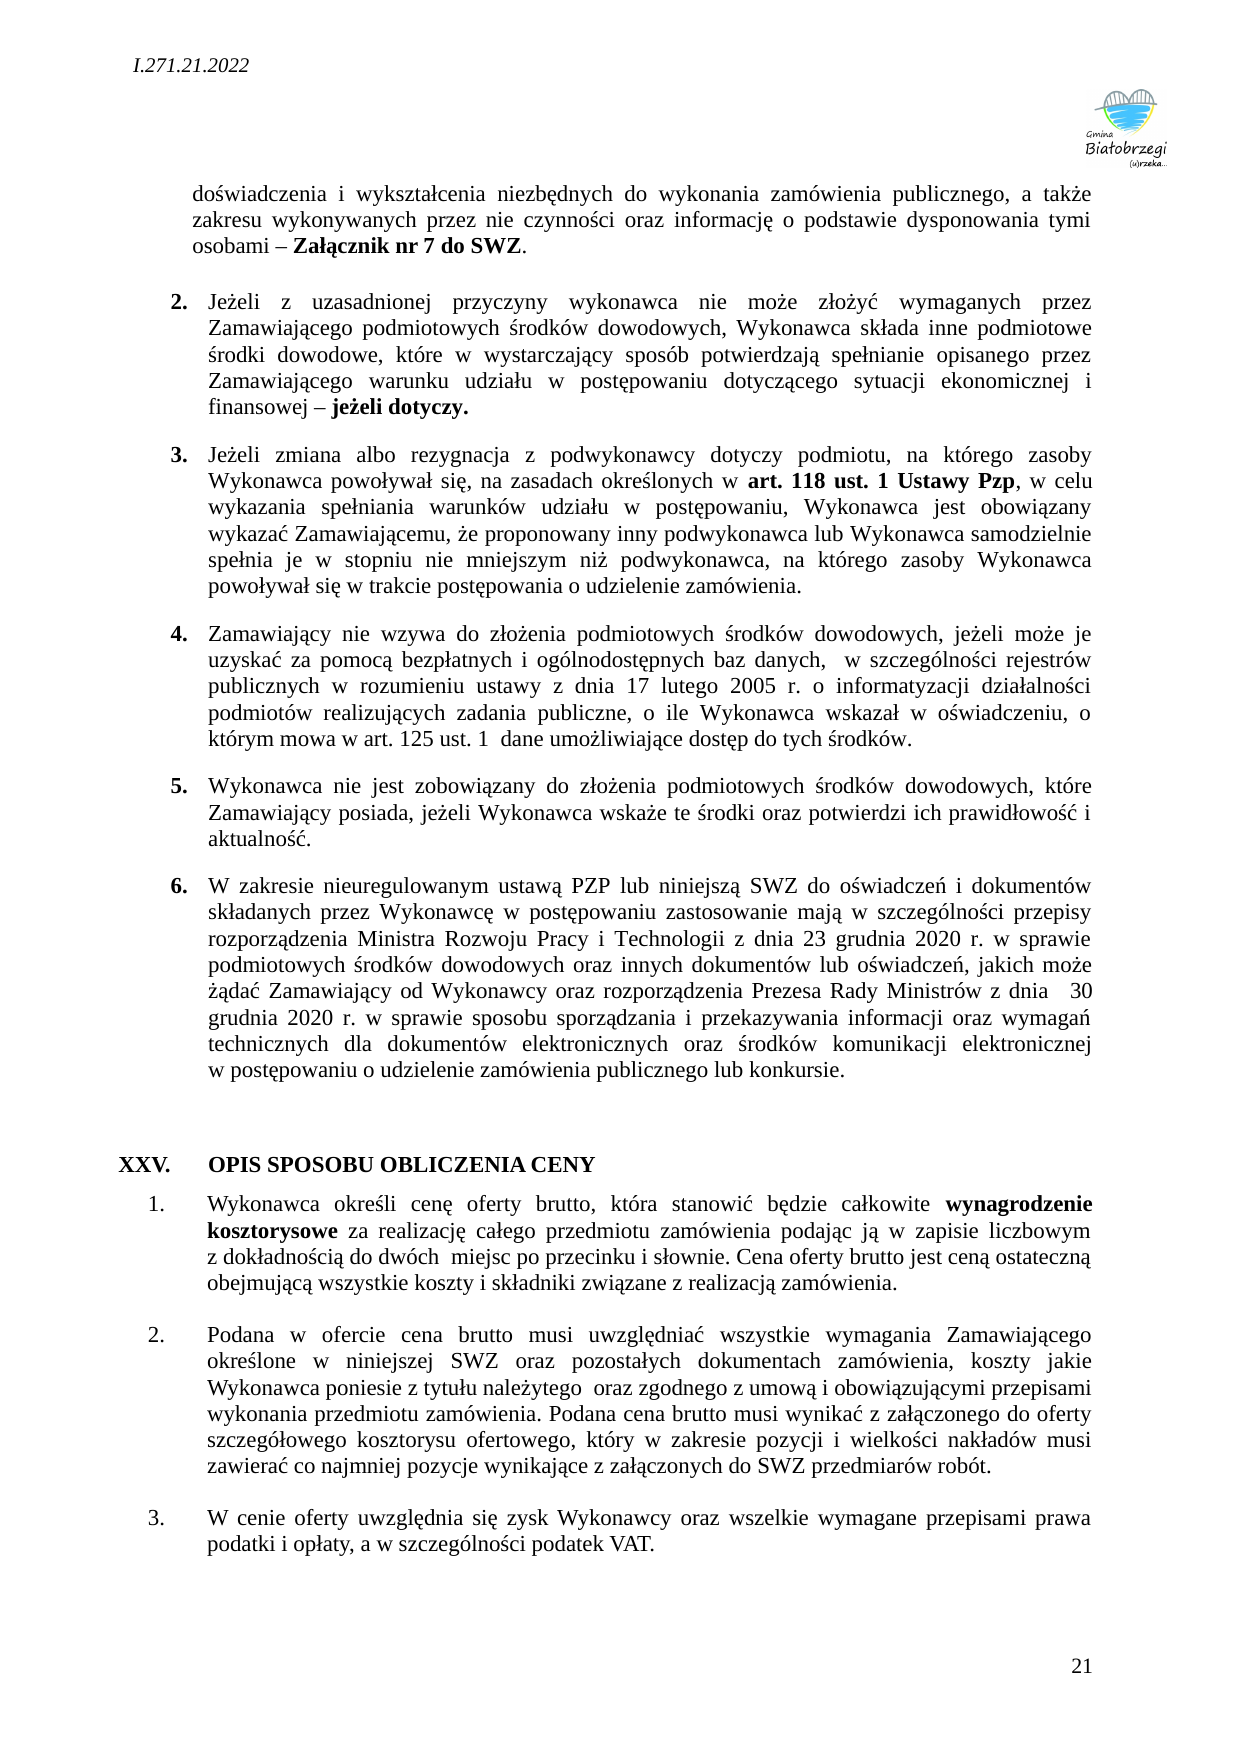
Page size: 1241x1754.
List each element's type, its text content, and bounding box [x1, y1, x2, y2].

list Jeżeli zmiana albo rezygnacja z podwykonawcy dotyczy podmiotu, na którego zasoby Wykonawca powoływał się, na zasadach określonych w art. 118 ust. 1 Ustawy Pzp, w celu wykazania spełniania warunków udziału w postępowaniu, Wykonawca jest obowiązany wykazać Zamawiającemu, że proponowany inny podwykonawca lub Wykonawca samodzielnie spełnia je w stopniu nie mniejszym niż podwykonawca, na którego zasoby Wykonawca powoływał się w trakcie postępowania o udzielenie zamówienia. [170, 441, 1093, 599]
list OPIS SPOSOBU OBLICZENIA CENY [170, 1151, 1093, 1177]
list Wykonawca nie jest zobowiązany do złożenia podmiotowych środków dowodowych, które Zamawiający posiada, jeżeli Wykonawca wskaże te środki oraz potwierdzi ich prawidłowość i aktualność. [170, 772, 1093, 851]
list Wykonawca określi cenę oferty brutto, która stanowić będzie całkowite wynagrodzenie kosztorysowe za realizację całego przedmiotu zamówienia podając ją w zapisie liczbowym z dokładnością do dwóch miejsc po przecinku i słownie. Cena oferty brutto jest ceną ostateczną obejmującą wszystkie koszty i składniki związane z realizacją zamówienia. [148, 1190, 1093, 1296]
list Zamawiający nie wzywa do złożenia podmiotowych środków dowodowych, jeżeli może je uzyskać za pomocą bezpłatnych i ogólnodostępnych baz danych, w szczególności rejestrów publicznych w rozumieniu ustawy z dnia 17 lutego 2005 r. o informatyzacji działalności podmiotów realizujących zadania publiczne, o ile Wykonawca wskazał w oświadczeniu, o którym mowa w art. 125 ust. 1 dane umożliwiające dostęp do tych środków. [170, 619, 1093, 751]
list Podana w ofercie cena brutto musi uwzględniać wszystkie wymagania Zamawiającego określone w niniejszej SWZ oraz pozostałych dokumentach zamówienia, koszty jakie Wykonawca poniesie z tytułu należytego oraz zgodnego z umową i obowiązującymi przepisami wykonania przedmiotu zamówienia. Podana cena brutto musi wynikać z załączonego do oferty szczegółowego kosztorysu ofertowego, który w zakresie pozycji i wielkości nakładów musi zawierać co najmniej pozycje wynikające z załączonych do SWZ przedmiarów robót. [148, 1321, 1093, 1479]
list Jeżeli z uzasadnionej przyczyny wykonawca nie może złożyć wymaganych przez Zamawiającego podmiotowych środków dowodowych, Wykonawca składa inne podmiotowe środki dowodowe, które w wystarczający sposób potwierdzają spełnianie opisanego przez Zamawiającego warunku udziału w postępowaniu dotyczącego sytuacji ekonomicznej i finansowej – jeżeli dotyczy. [170, 288, 1093, 420]
list W cenie oferty uwzględnia się zysk Wykonawcy oraz wszelkie wymagane przepisami prawa podatki i opłaty, a w szczególności podatek VAT. [148, 1504, 1093, 1557]
list W zakresie nieuregulowanym ustawą PZP lub niniejszą SWZ do oświadczeń i dokumentów składanych przez Wykonawcę w postępowaniu zastosowanie mają w szczególności przepisy rozporządzenia Ministra Rozwoju Pracy i Technologii z dnia 23 grudnia 2020 r. w sprawie podmiotowych środków dowodowych oraz innych dokumentów lub oświadczeń, jakich może żądać Zamawiający od Wykonawcy oraz rozporządzenia Prezesa Rady Ministrów z dnia 30 grudnia 2020 r. w sprawie sposobu sporządzania i przekazywania informacji oraz wymagań technicznych dla dokumentów elektronicznych oraz środków komunikacji elektronicznej w postępowaniu o udzielenie zamówienia publicznego lub konkursie. [170, 872, 1093, 1083]
picture [1086, 89, 1167, 168]
